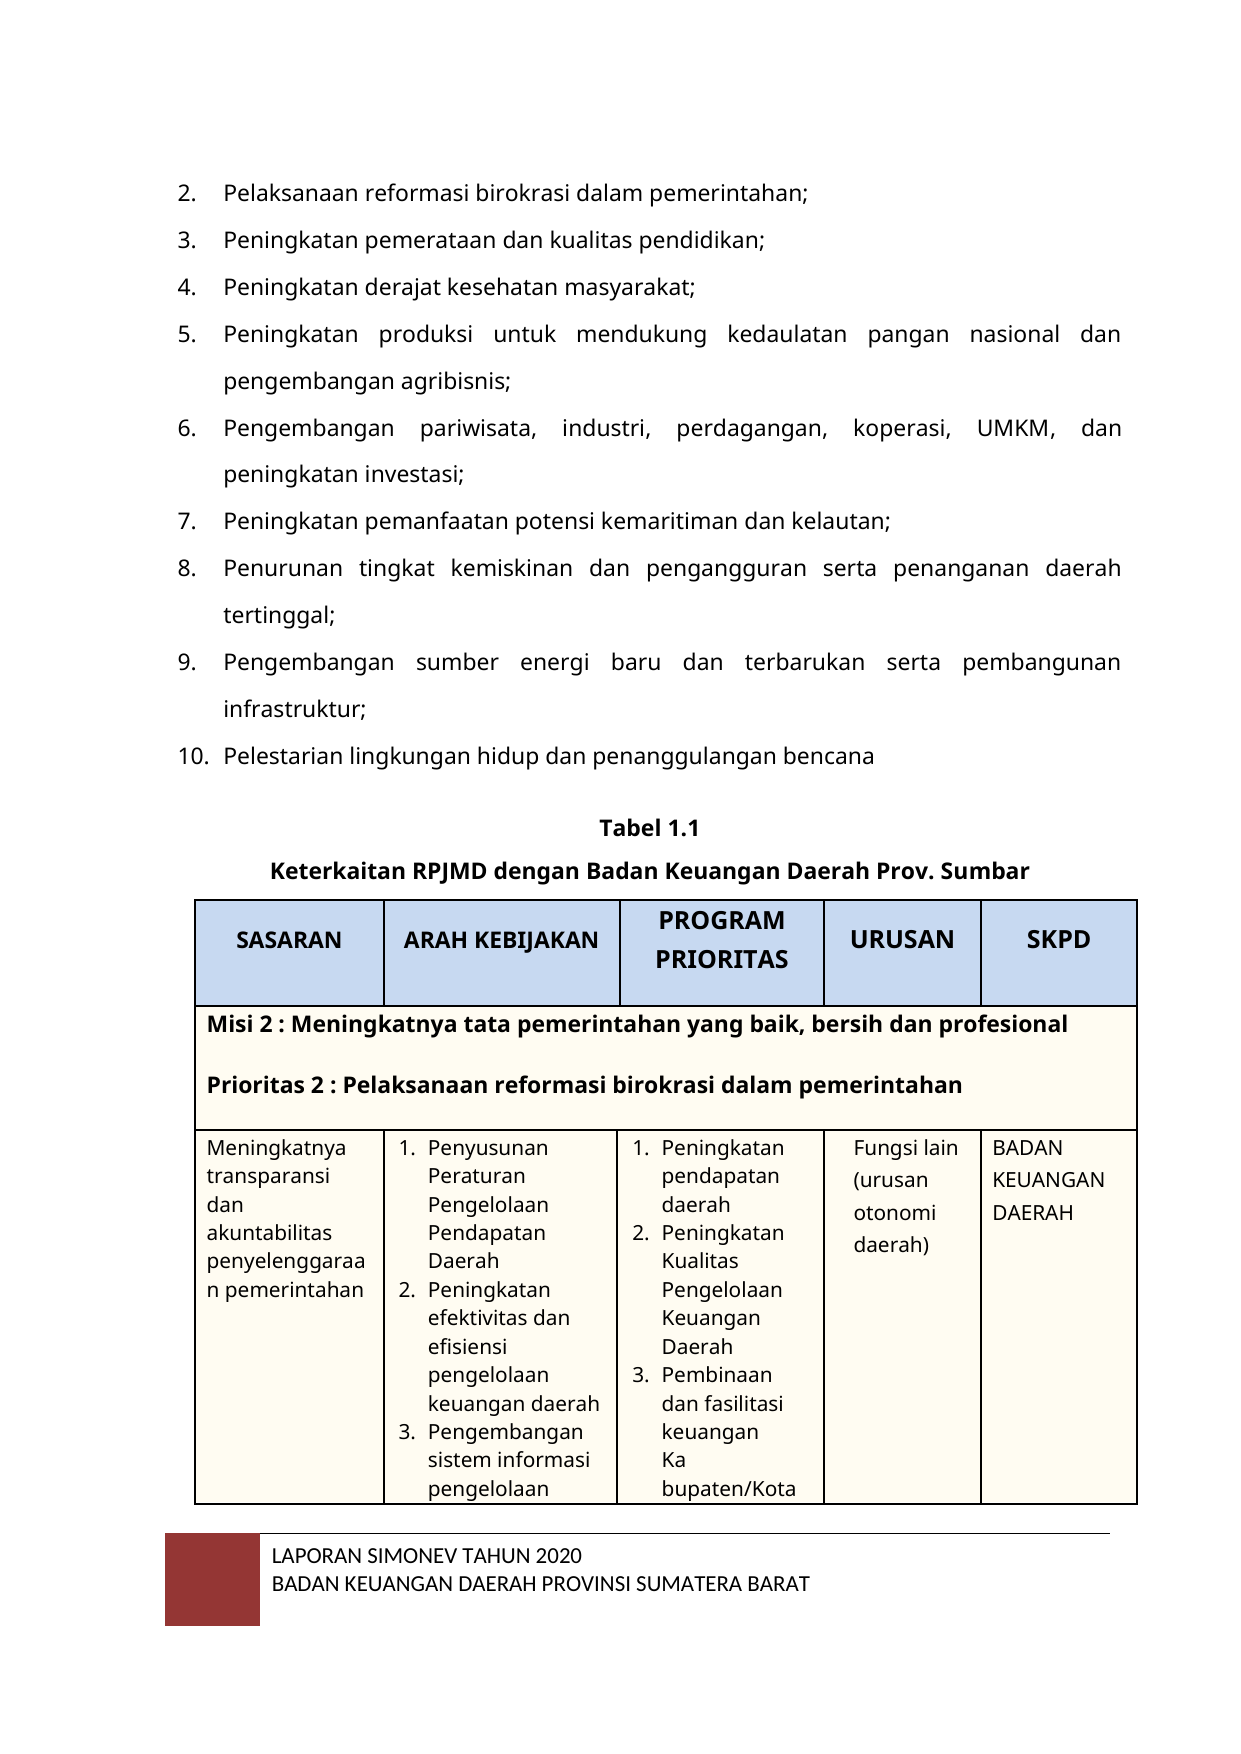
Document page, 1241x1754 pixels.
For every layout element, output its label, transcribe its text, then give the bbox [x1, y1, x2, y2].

table_cell Misi 2 : Meningkatnya tata pemerintahan yang baik, bersih dan profesional Prioritas 2 : Pelaksanaan reformasi birokrasi dalam pemerintahan [196, 1007, 1136, 1129]
list Peningkatan pemerataan dan kualitas pendidikan; [177, 224, 1122, 255]
list Pengembangan sumber energi baru dan terbarukan serta pembangunan infrastruktur; [177, 646, 1122, 724]
list Pengembangan pariwisata, industri, perdagangan, koperasi, UMKM, dan peningkatan investasi; [177, 412, 1122, 490]
text Tabel 1.1 [177, 812, 1122, 843]
list Peningkatan derajat kesehatan masyarakat; [177, 271, 1122, 302]
list Peningkatan produksi untuk mendukung kedaulatan pangan nasional dan pengembangan agribisnis; [177, 318, 1122, 396]
table_header SASARAN [196, 901, 383, 1005]
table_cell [618, 1131, 823, 1502]
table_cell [196, 1131, 383, 1502]
list Pelaksanaan reformasi birokrasi dalam pemerintahan; [177, 177, 1122, 208]
table_header PROGRAM PRIORITAS [621, 901, 823, 1005]
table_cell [385, 1131, 616, 1502]
text Keterkaitan RPJMD dengan Badan Keuangan Daerah Prov. Sumbar [177, 855, 1122, 887]
table_header ARAH KEBIJAKAN [385, 901, 619, 1005]
table_header URUSAN [825, 901, 980, 1005]
list Peningkatan pemanfaatan potensi kemaritiman dan kelautan; [177, 505, 1122, 537]
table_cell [825, 1131, 980, 1502]
list Penurunan tingkat kemiskinan dan pengangguran serta penanganan daerah tertinggal; [177, 552, 1122, 630]
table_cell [982, 1131, 1136, 1502]
table_header SKPD [982, 901, 1136, 1005]
list Pelestarian lingkungan hidup dan penanggulangan bencana [177, 740, 1122, 771]
